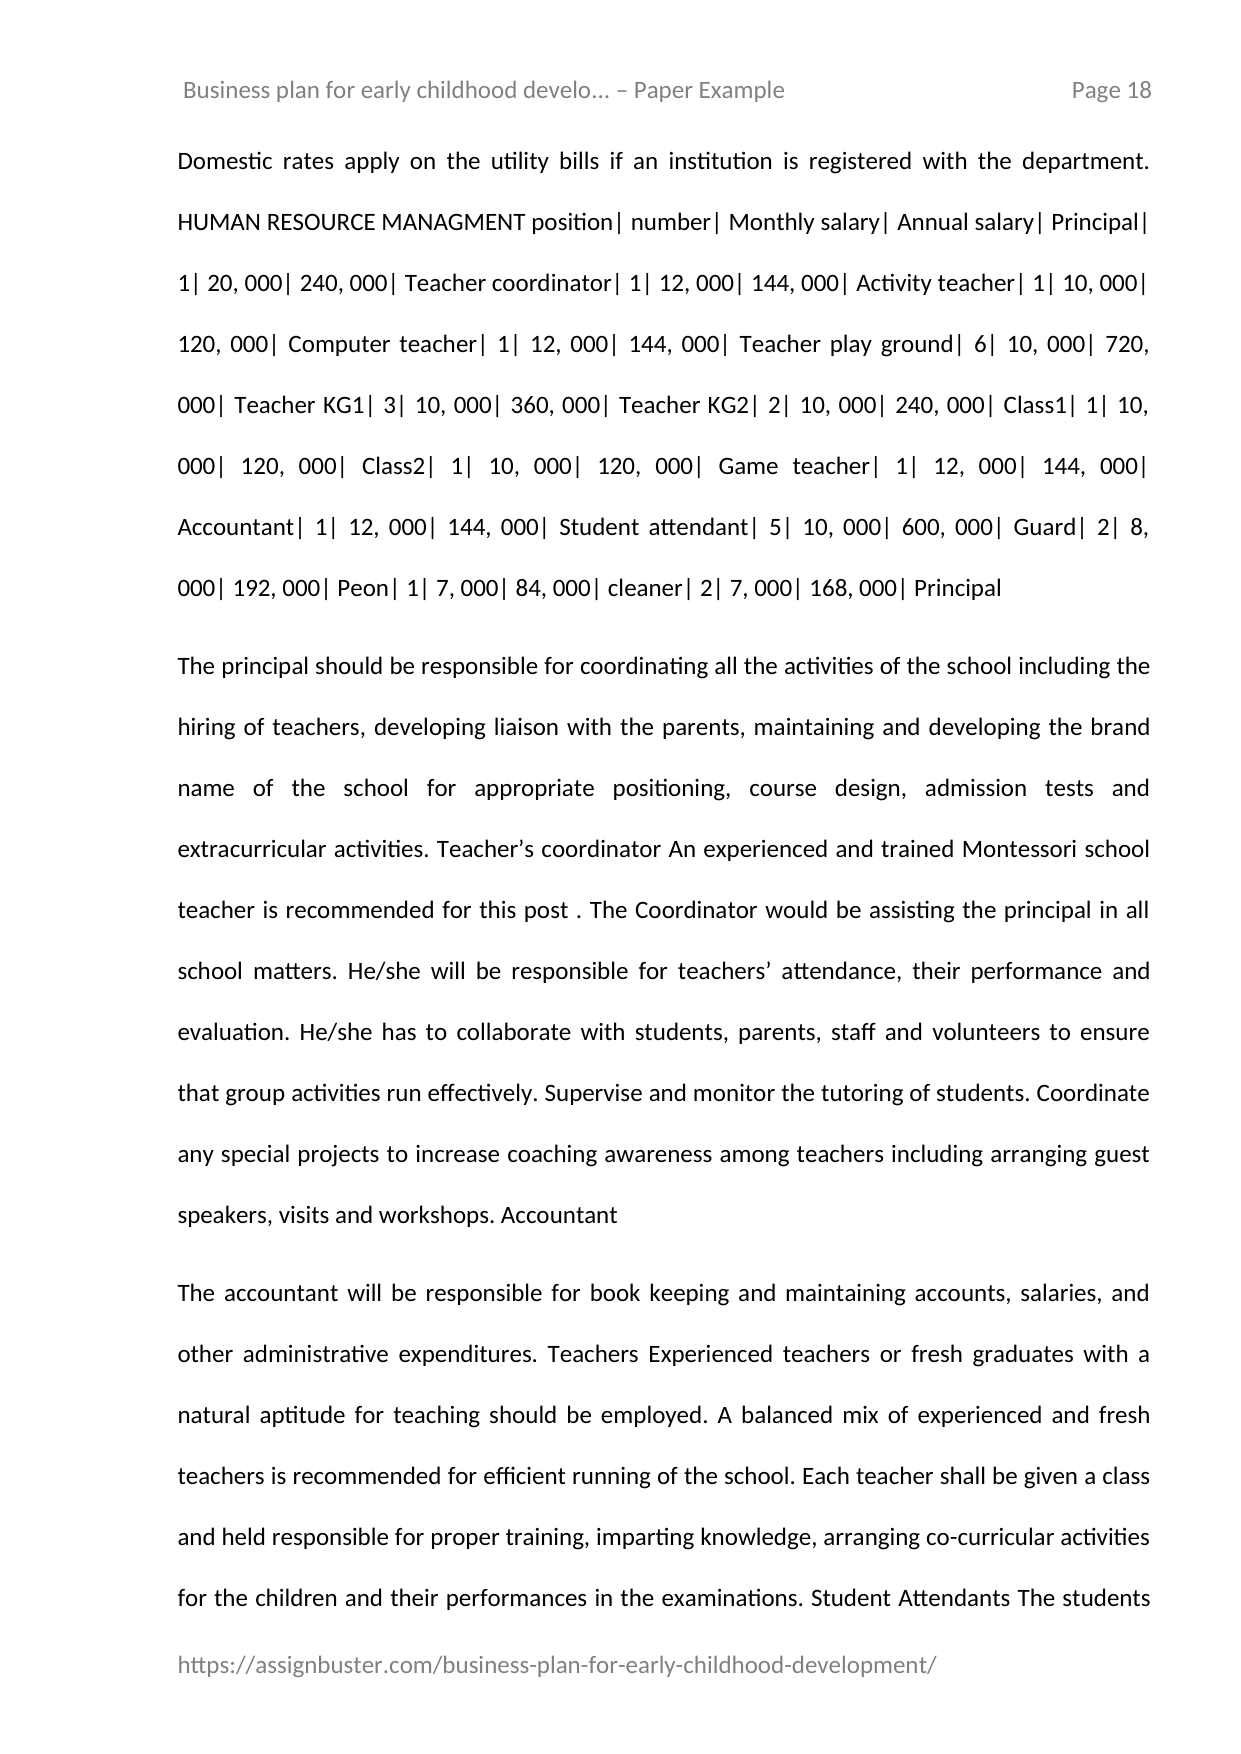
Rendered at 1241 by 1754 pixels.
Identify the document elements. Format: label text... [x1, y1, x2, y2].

text The principal should be responsible for coordinating all the activities of the school including the hiring of teachers, developing liaison with the parents, maintaining and developing the brand name of the school for appropriate positioning, course design, admission tests and extracurricular activities. Teacher’s coordinator An experienced and trained Montessori school teacher is recommended for this post . The Coordinator would be assisting the principal in all school matters. He/she will be responsible for teachers’ attendance, their performance and evaluation. He/she has to collaborate with students, parents, staff and volunteers to ensure that group activities run effectively. Supervise and monitor the tutoring of students. Coordinate any special projects to increase coaching awareness among teachers including arranging guest speakers, visits and workshops. Accountant [177, 650, 1152, 1230]
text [177, 1277, 1152, 1613]
text Domestic rates apply on the utility bills if an institution is registered with the department. HUMAN RESOURCE MANAGMENT position| number| Monthly salary| Annual salary| Principal| 1| 20, 000| 240, 000| Teacher coordinator| 1| 12, 000| 144, 000| Activity teacher| 1| 10, 000| 120, 000| Computer teacher| 1| 12, 000| 144, 000| Teacher play ground| 6| 10, 000| 720, 000| Teacher KG1| 3| 10, 000| 360, 000| Teacher KG2| 2| 10, 000| 240, 000| Class1| 1| 10, 000| 120, 000| Class2| 1| 10, 000| 120, 000| Game teacher| 1| 12, 000| 144, 000| Accountant| 1| 12, 000| 144, 000| Student attendant| 5| 10, 000| 600, 000| Guard| 2| 8, 000| 192, 000| Peon| 1| 7, 000| 84, 000| cleaner| 2| 7, 000| 168, 000| Principal [177, 145, 1152, 603]
